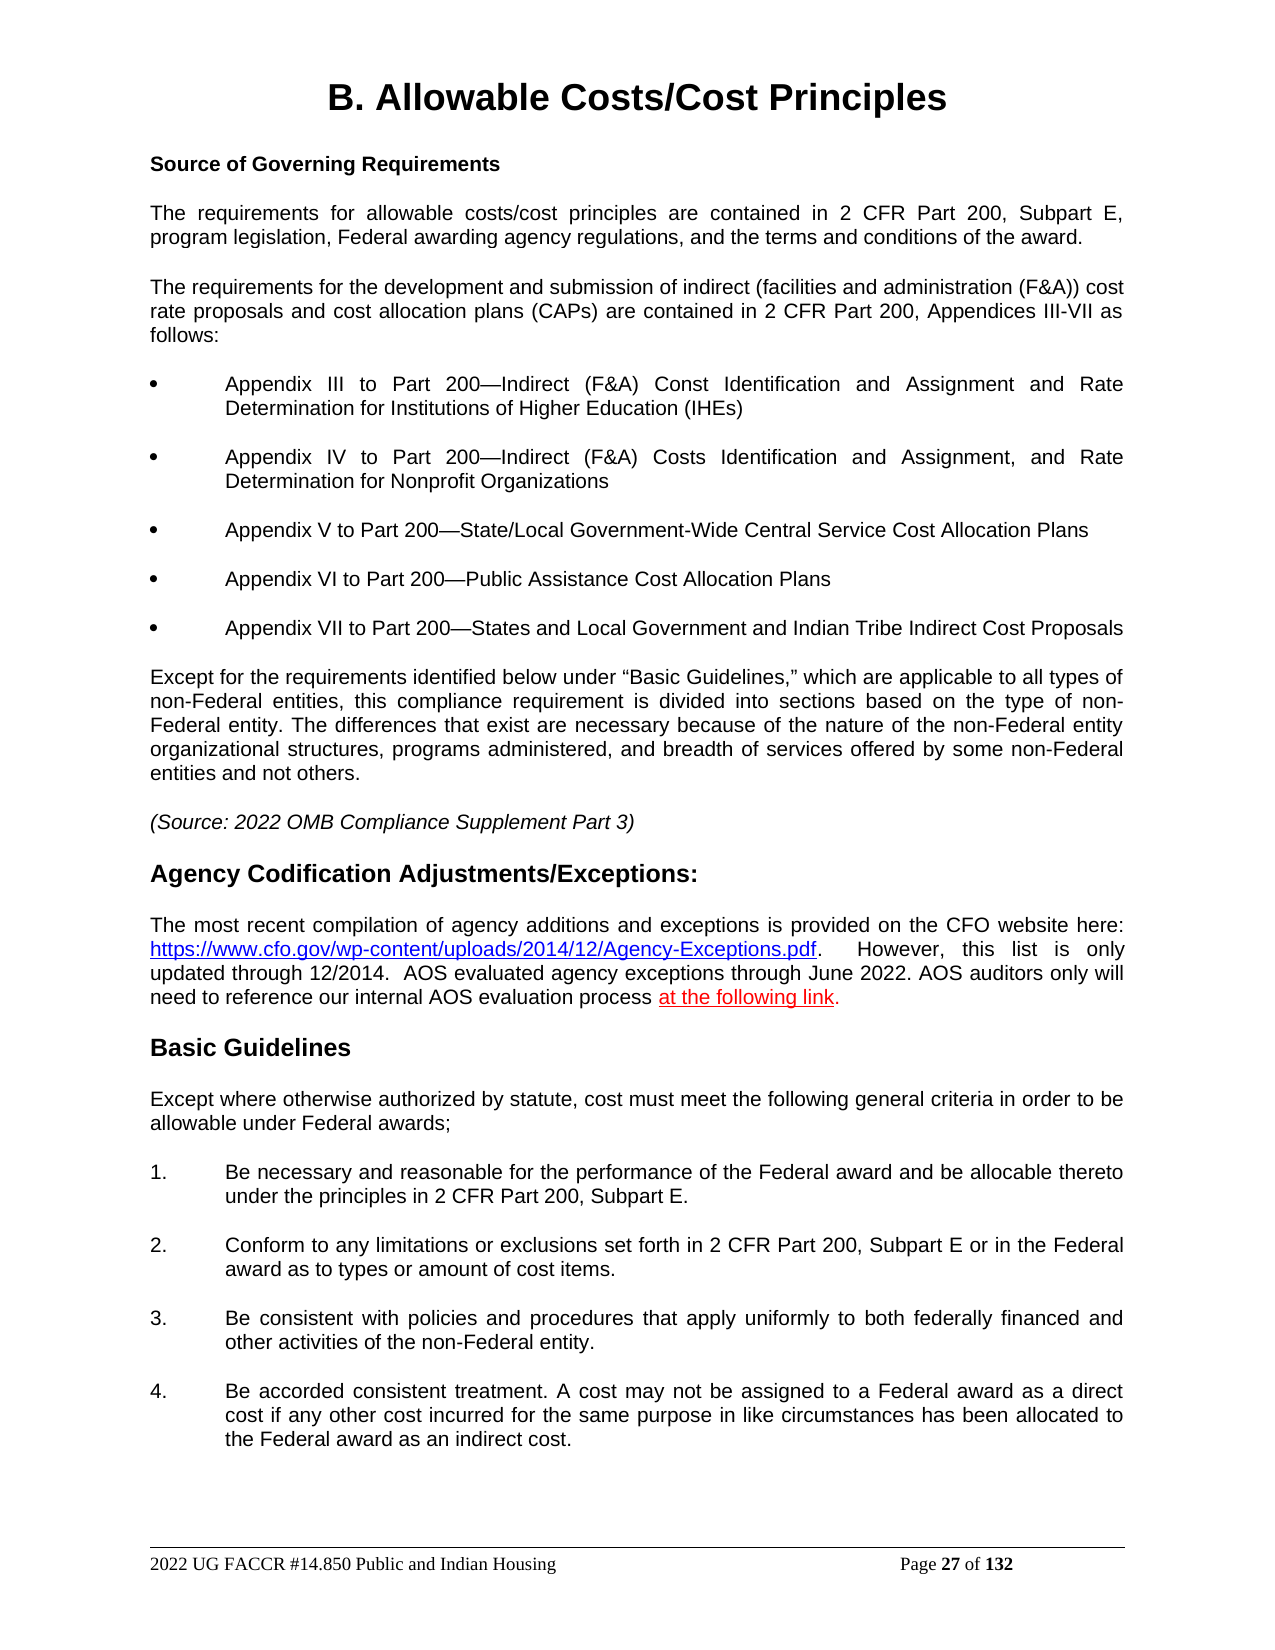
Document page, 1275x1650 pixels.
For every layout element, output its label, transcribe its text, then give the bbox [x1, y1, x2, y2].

text Source of Governing Requirements [150, 152, 1125, 176]
text The requirements for the development and submission of indirect (facilities and administration (F&A)) cost rate proposals and cost allocation plans (CAPs) are contained in 2 CFR Part 200, Appendices III-VII as follows: [150, 275, 1125, 347]
text The requirements for allowable costs/cost principles are contained in 2 CFR Part 200, Subpart E, program legislation, Federal awarding agency regulations, and the terms and conditions of the award. [150, 199, 1125, 248]
text 3. Be consistent with policies and procedures that apply uniformly to both federally financed and other activities of the non-Federal entity. [150, 1306, 1125, 1354]
text Basic Guidelines [150, 1033, 1125, 1062]
list Appendix V to Part 200—State/Local Government-Wide Central Service Cost Allocation Plans [150, 518, 1125, 542]
text Except for the requirements identified below under “Basic Guidelines,” which are applicable to all types of non-Federal entities, this compliance requirement is divided into sections based on the type of non-Federal entity. The differences that exist are necessary because of the nature of the non-Federal entity organizational structures, programs administered, and breadth of services offered by some non-Federal entities and not others. [150, 665, 1125, 785]
text The most recent compilation of agency additions and exceptions is provided on the CFO website here: https://www.cfo.gov/wp-content/uploads/2014/12/Agency-Exceptions.pdf. However, this list is only updated through 12/2014. AOS evaluated agency exceptions through June 2022. AOS auditors only will need to reference our internal AOS evaluation process at the following link. [150, 913, 1125, 1008]
text 4. Be accorded consistent treatment. A cost may not be assigned to a Federal award as a direct cost if any other cost incurred for the same purpose in like circumstances has been allocated to the Federal award as an indirect cost. [150, 1379, 1125, 1451]
list Appendix IV to Part 200—Indirect (F&A) Costs Identification and Assignment, and Rate Determination for Nonprofit Organizations [150, 445, 1125, 493]
list Appendix VII to Part 200—States and Local Government and Indian Tribe Indirect Cost Proposals [150, 616, 1125, 640]
text 2. Conform to any limitations or exclusions set forth in 2 CFR Part 200, Subpart E or in the Federal award as to types or amount of cost items. [150, 1233, 1125, 1281]
text Agency Codification Adjustments/Exceptions: [150, 859, 1125, 888]
text 1. Be necessary and reasonable for the performance of the Federal award and be allocable thereto under the principles in 2 CFR Part 200, Subpart E. [150, 1160, 1125, 1208]
list Appendix III to Part 200—Indirect (F&A) Const Identification and Assignment and Rate Determination for Institutions of Higher Education (IHEs) [150, 372, 1125, 420]
list Appendix VI to Part 200—Public Assistance Cost Allocation Plans [150, 567, 1125, 591]
text (Source: 2022 OMB Compliance Supplement Part 3) [150, 810, 1125, 834]
text Except where otherwise authorized by statute, cost must meet the following general criteria in order to be allowable under Federal awards; [150, 1087, 1125, 1135]
